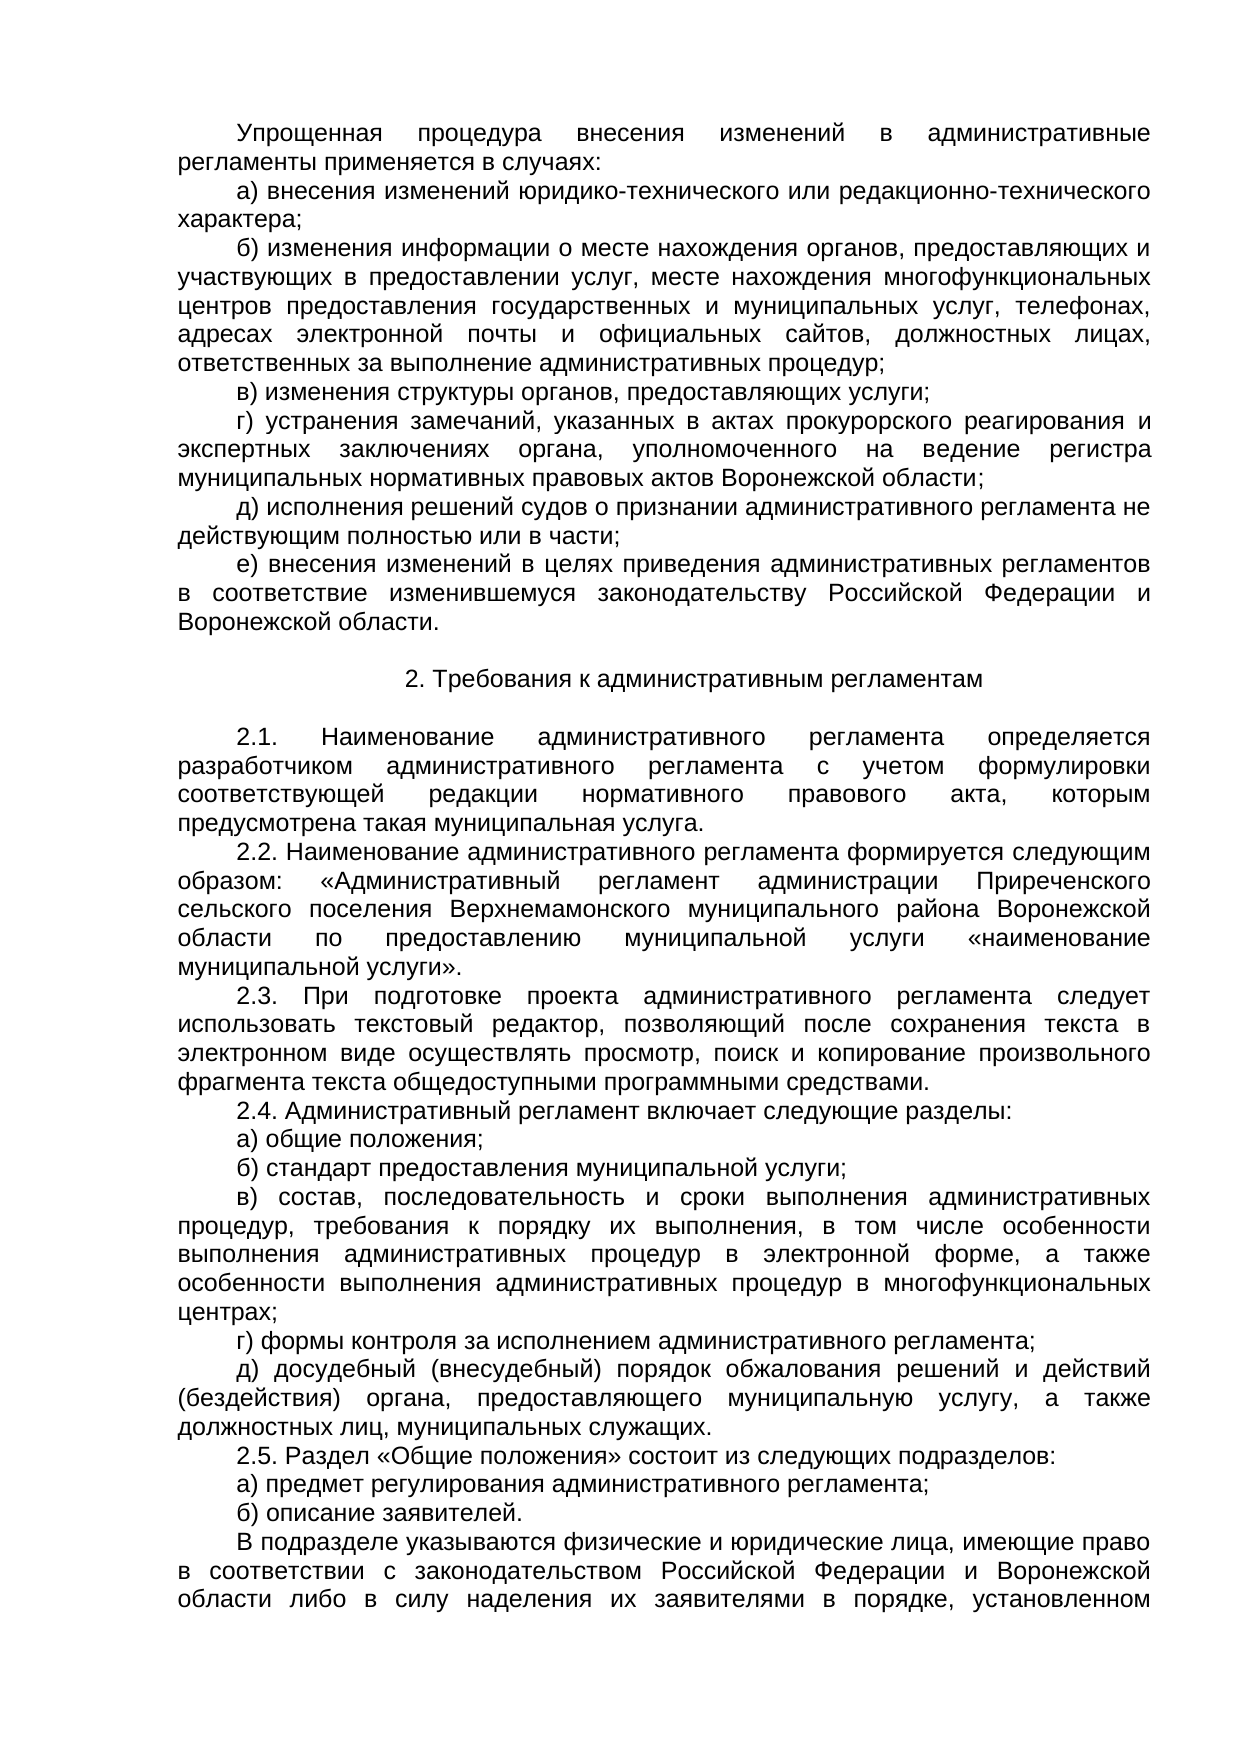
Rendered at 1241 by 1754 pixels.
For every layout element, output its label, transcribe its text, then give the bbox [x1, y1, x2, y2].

text 2.1. Наименование административного регламента определяется разработчиком административного регламента с учетом формулировки соответствующей редакции нормативного правового акта, которым предусмотрена такая муниципальная услуга. [177, 722, 1152, 837]
text в) состав, последовательность и сроки выполнения административных процедур, требования к порядку их выполнения, в том числе особенности выполнения административных процедур в электронной форме, а также особенности выполнения административных процедур в многофункциональных центрах; [177, 1182, 1152, 1326]
text 2.5. Раздел «Общие положения» состоит из следующих подразделов: [177, 1441, 1152, 1469]
text Упрощенная процедура внесения изменений в административные регламенты применяется в случаях: [177, 118, 1152, 176]
text 2. Требования к административным регламентам [177, 664, 1152, 693]
text в) изменения структуры органов, предоставляющих услуги; [177, 377, 1152, 406]
text 2.2. Наименование административного регламента формируется следующим образом: «Административный регламент администрации Приреченского сельского поселения Верхнемамонского муниципального района Воронежской области по предоставлению муниципальной услуги «наименование муниципальной услуги». [177, 837, 1152, 981]
text а) предмет регулирования административного регламента; [177, 1469, 1152, 1498]
text е) внесения изменений в целях приведения административных регламентов в соответствие изменившемуся законодательству Российской Федерации и Воронежской области. [177, 549, 1152, 636]
text а) общие положения; [177, 1124, 1152, 1153]
text 2.4. Административный регламент включает следующие разделы: [177, 1096, 1152, 1124]
text 2.3. При подготовке проекта административного регламента следует использовать текстовый редактор, позволяющий после сохранения текста в электронном виде осуществлять просмотр, поиск и копирование произвольного фрагмента текста общедоступными программными средствами. [177, 981, 1152, 1096]
text б) изменения информации о месте нахождения органов, предоставляющих и участвующих в предоставлении услуг, месте нахождения многофункциональных центров предоставления государственных и муниципальных услуг, телефонах, адресах электронной почты и официальных сайтов, должностных лицах, ответственных за выполнение административных процедур; [177, 233, 1152, 377]
text д) досудебный (внесудебный) порядок обжалования решений и действий (бездействия) органа, предоставляющего муниципальную услугу, а также должностных лиц, муниципальных служащих. [177, 1354, 1152, 1441]
text д) исполнения решений судов о признании административного регламента не действующим полностью или в части; [177, 492, 1152, 549]
text г) формы контроля за исполнением административного регламента; [177, 1326, 1152, 1354]
text г) устранения замечаний, указанных в актах прокурорского реагирования и экспертных заключениях органа, уполномоченного на ведение регистра муниципальных нормативных правовых актов Воронежской области; [177, 406, 1152, 492]
text б) описание заявителей. [177, 1498, 1152, 1527]
text а) внесения изменений юридико-технического или редакционно-технического характера; [177, 176, 1152, 233]
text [177, 1527, 1152, 1613]
text б) стандарт предоставления муниципальной услуги; [177, 1153, 1152, 1182]
